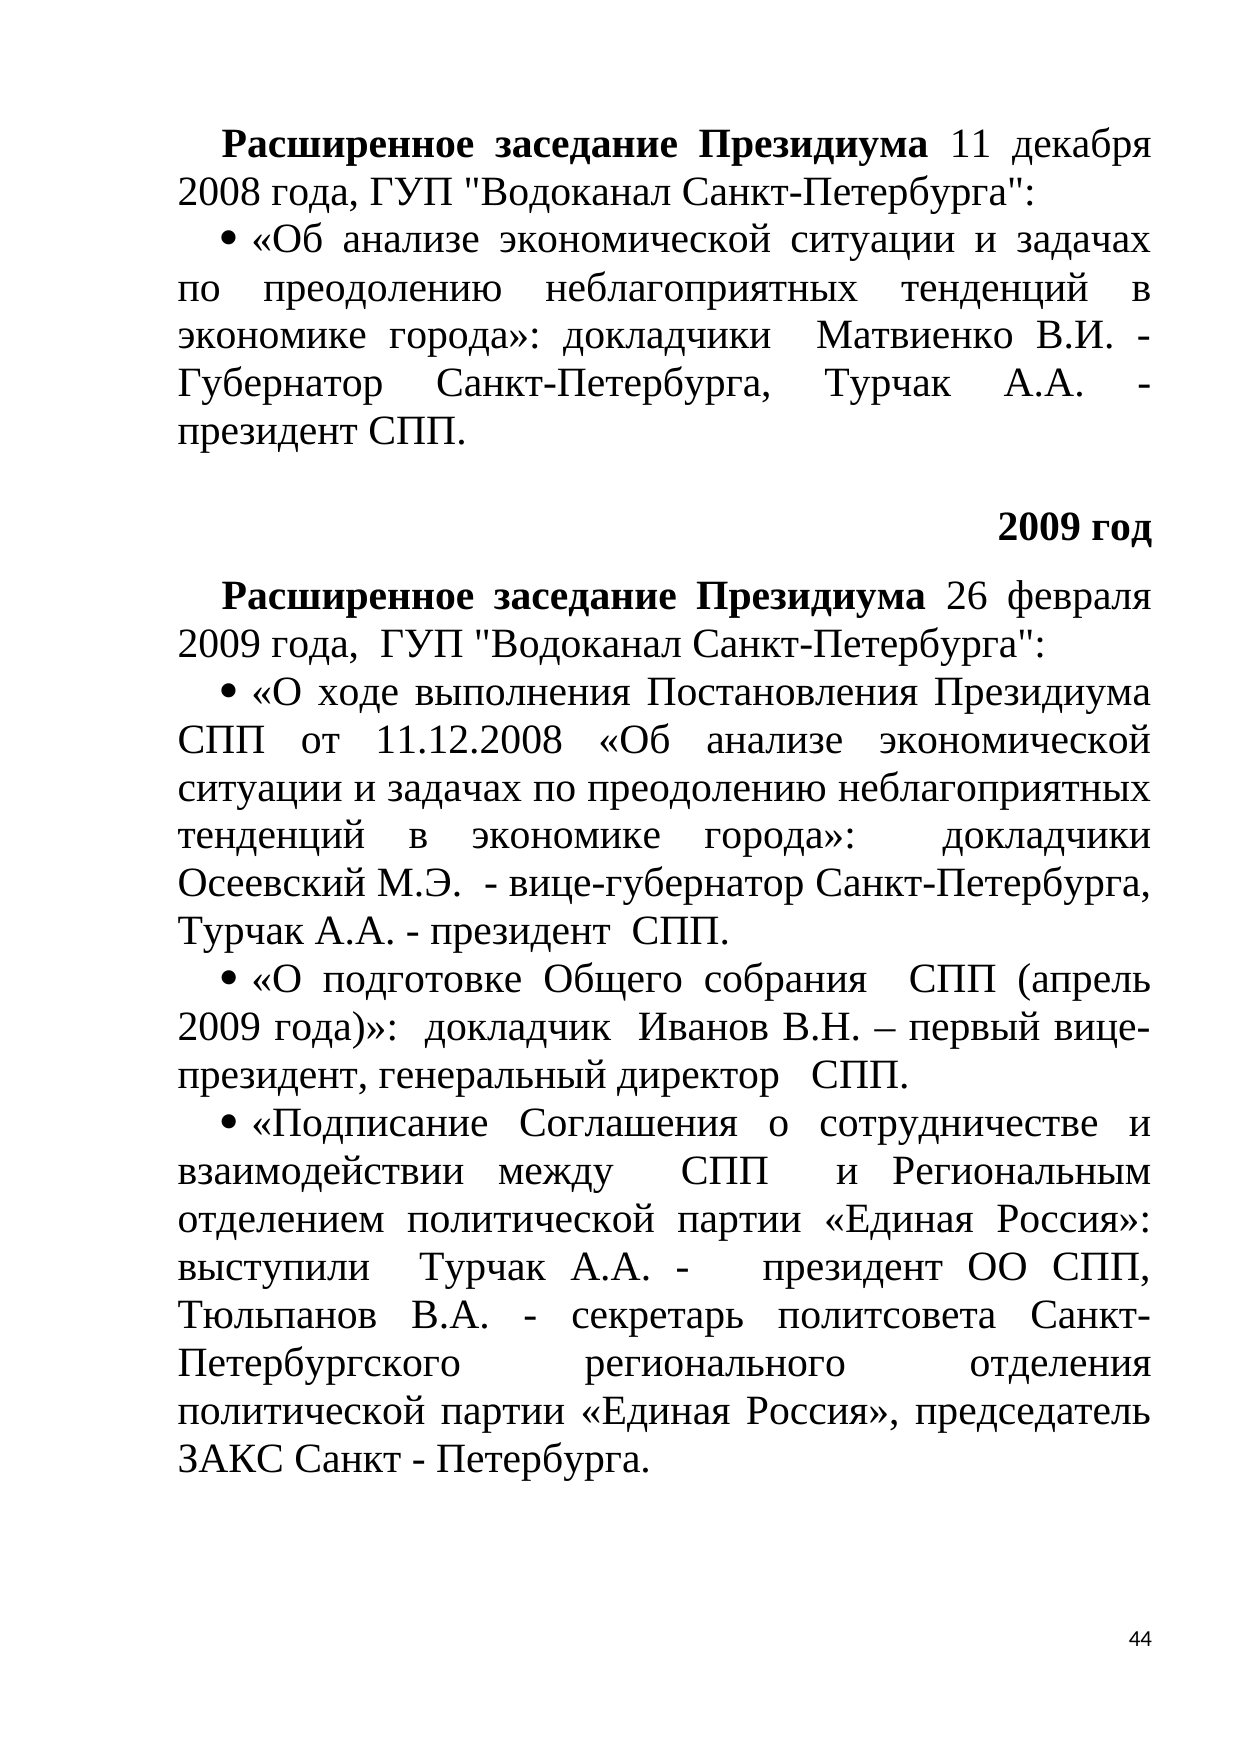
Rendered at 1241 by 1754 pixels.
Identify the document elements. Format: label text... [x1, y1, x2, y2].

text Расширенное заседание Президиума 26 февраля 2009 года, ГУП "Водоканал Санкт-Петербурга": [177, 570, 1152, 666]
text Расширенное заседание Президиума 11 декабря 2008 года, ГУП "Водоканал Санкт-Петербурга": [177, 118, 1152, 214]
list «Об анализе экономической ситуации и задачах по преодолению неблагоприятных тенденций в экономике города»: докладчики Матвиенко В.И. - Губернатор Санкт-Петербурга, Турчак А.А. - президент СПП. [177, 214, 1152, 454]
text 2009 год [177, 502, 1152, 549]
list «О ходе выполнения Постановления Президиума СПП от 11.12.2008 «Об анализе экономической ситуации и задачах по преодолению неблагоприятных тенденций в экономике города»: докладчики Осеевский М.Э. - вице-губернатор Санкт-Петербурга, Турчак А.А. - президент СПП. [177, 666, 1152, 954]
list «О подготовке Общего собрания СПП (апрель 2009 года)»: докладчик Иванов В.Н. – первый вице-президент, генеральный директор СПП. [177, 954, 1152, 1098]
list «Подписание Соглашения о сотрудничестве и взаимодействии между СПП и Региональным отделением политической партии «Единая Россия»: выступили Турчак А.А. - президент ОО СПП, Тюльпанов В.А. - секретарь политсовета Санкт-Петербургского регионального отделения политической партии «Единая Россия», председатель ЗАКС Санкт - Петербурга. [177, 1098, 1152, 1481]
